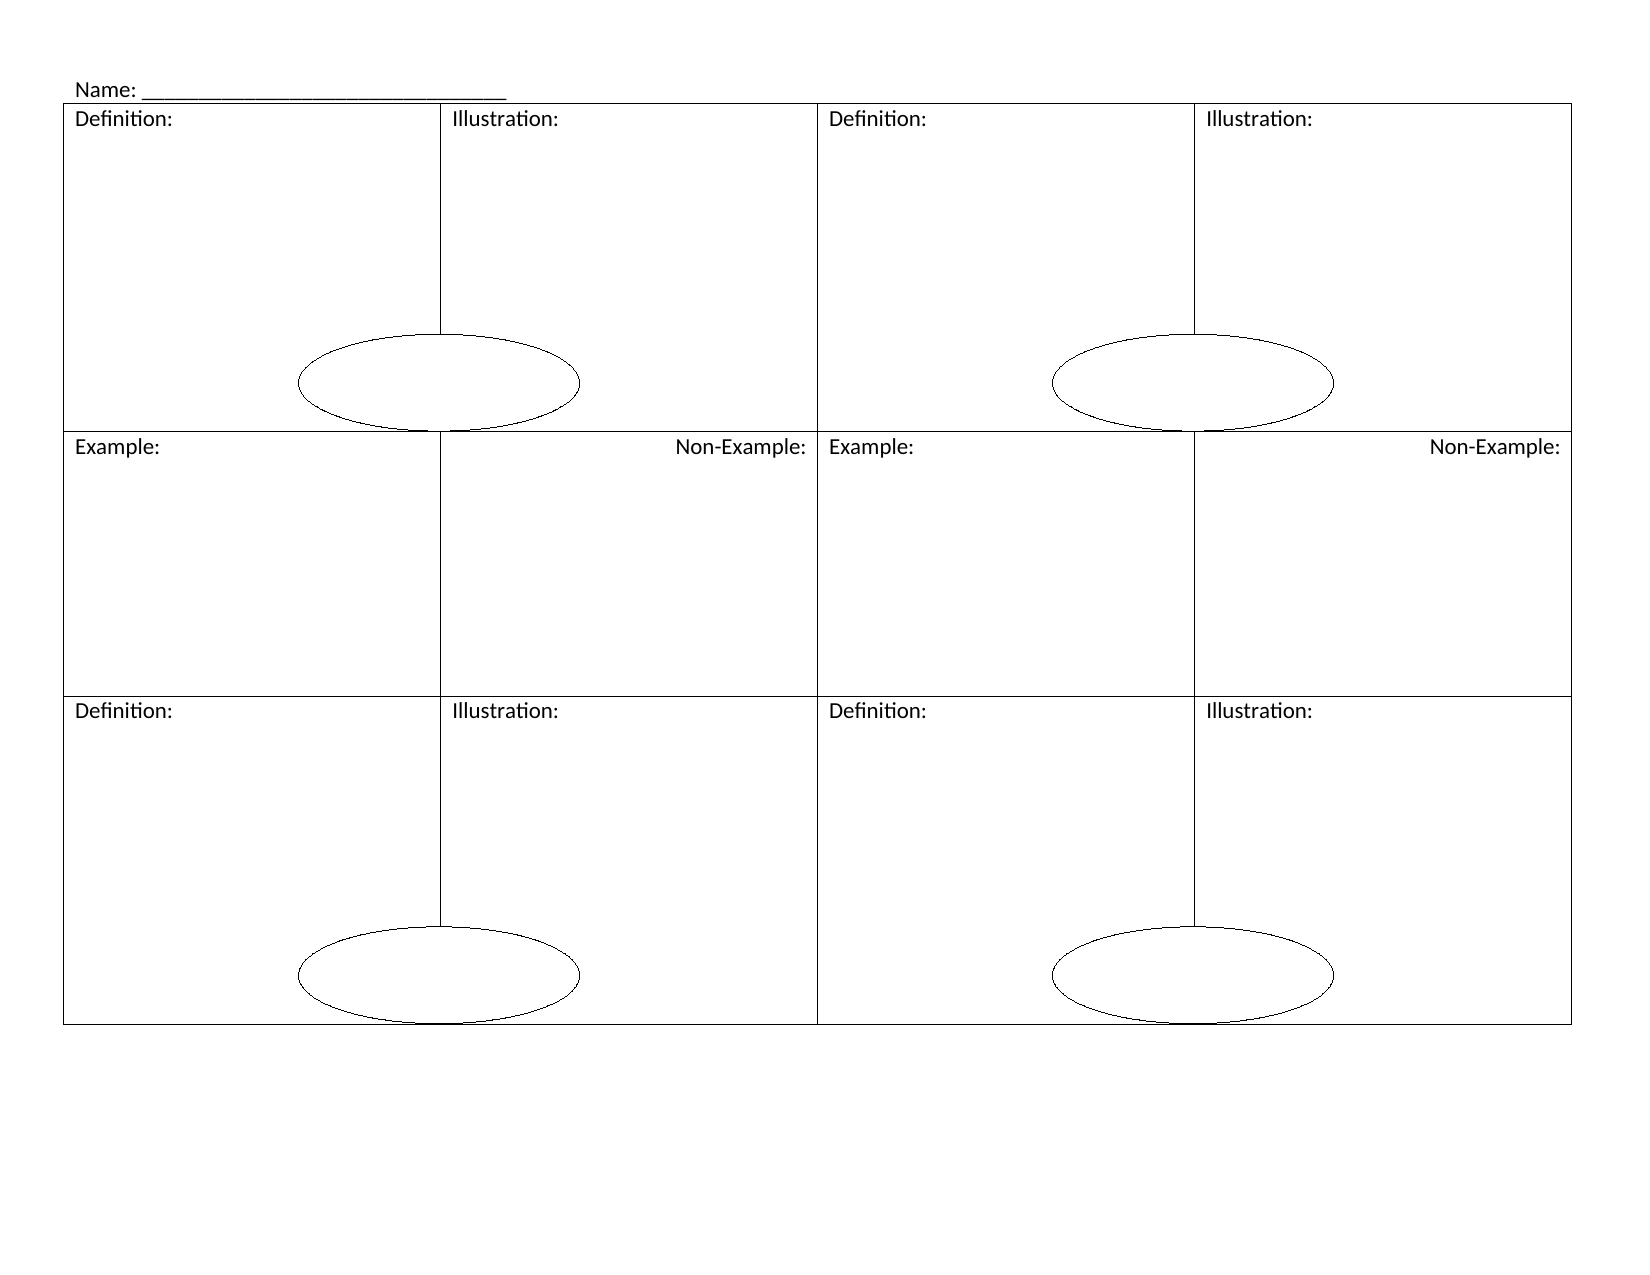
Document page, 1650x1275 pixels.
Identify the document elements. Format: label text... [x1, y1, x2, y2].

table_header Definition: [64, 104, 440, 431]
table_header Definition: [818, 104, 1194, 431]
table_cell Illustration: [1195, 697, 1571, 1024]
table_cell Definition: [818, 697, 1194, 1024]
table_cell Example: [818, 432, 1194, 696]
table_cell Non-Example: [441, 432, 817, 696]
table_cell Illustration: [441, 697, 817, 1024]
table_cell Non-Example: [1195, 432, 1571, 696]
table_header Illustration: [1195, 104, 1571, 431]
table_cell Example: [64, 432, 440, 696]
table_header Illustration: [441, 104, 817, 431]
table_cell Definition: [64, 697, 440, 1024]
